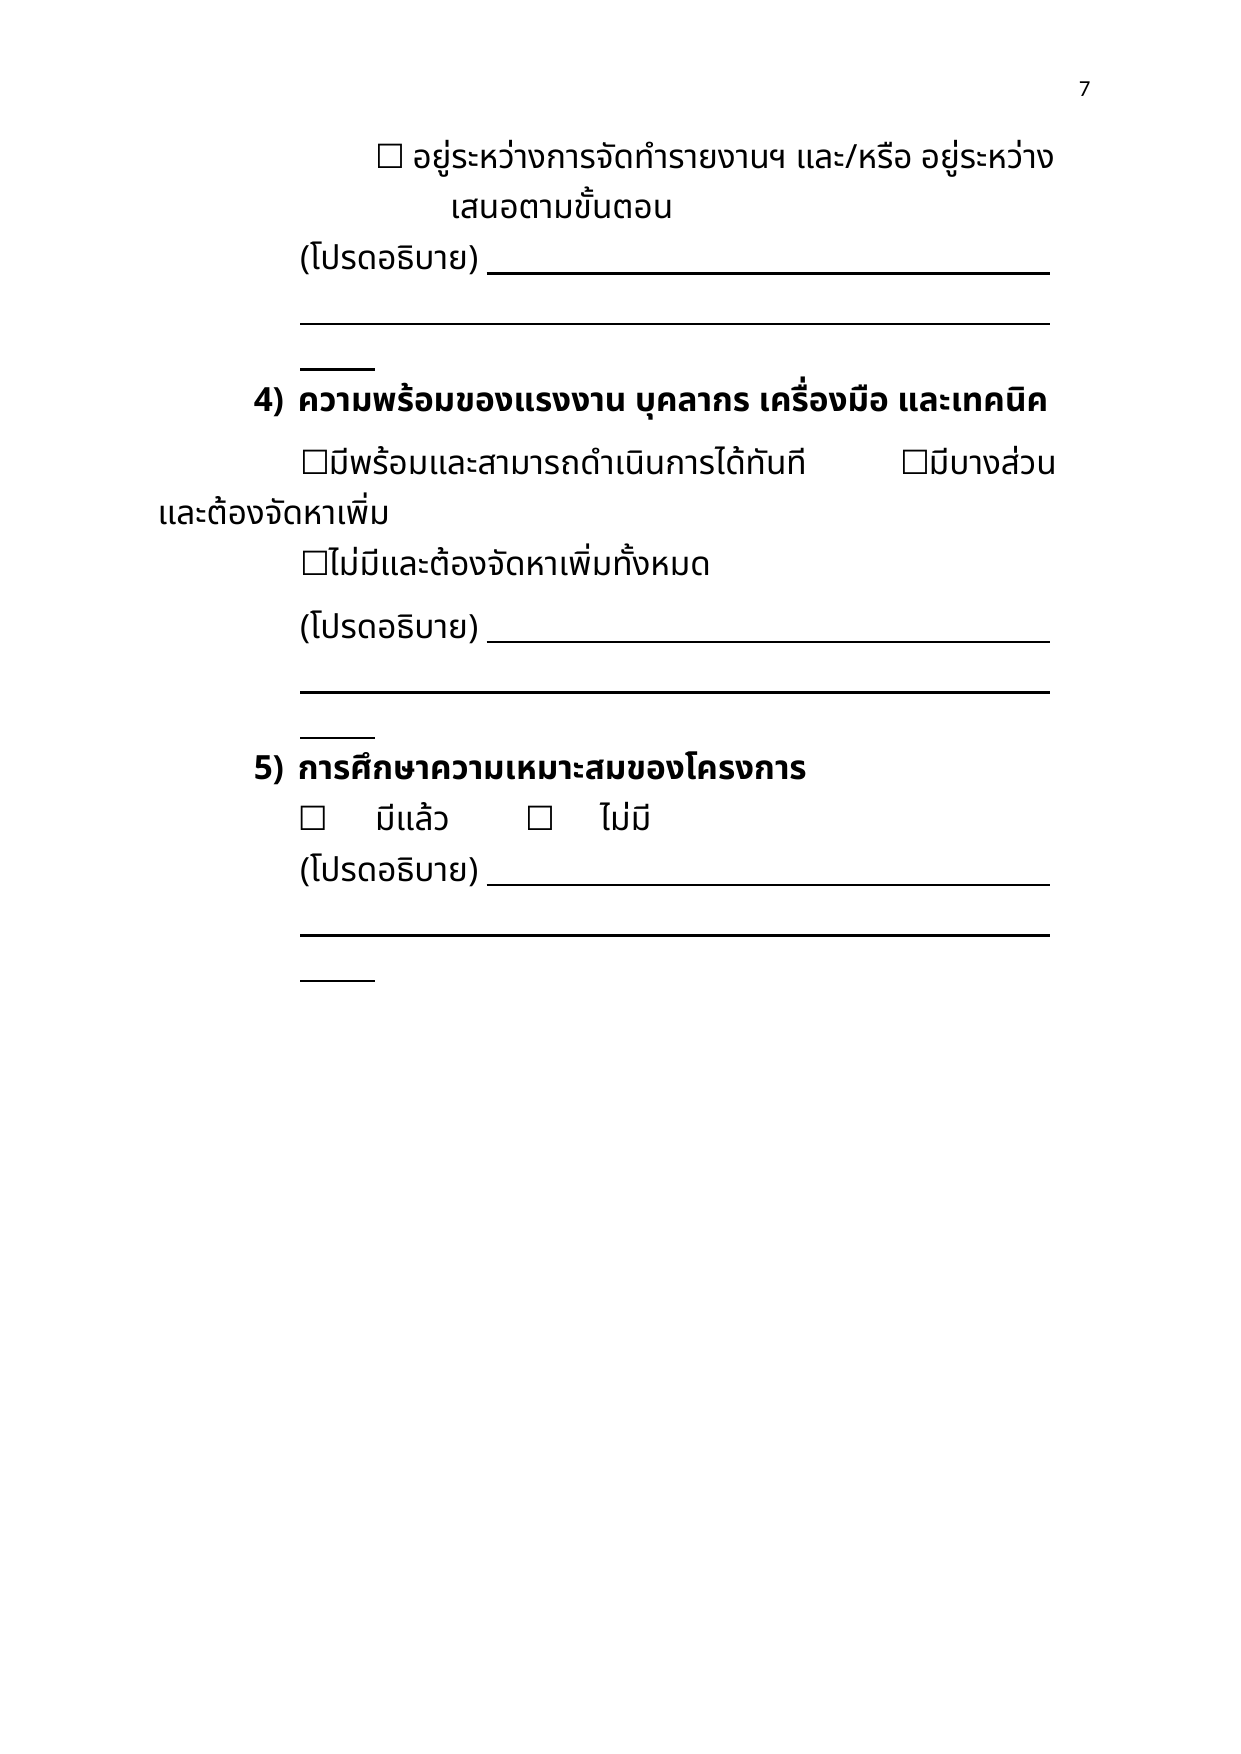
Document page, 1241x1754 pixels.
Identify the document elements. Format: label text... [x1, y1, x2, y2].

list (โปรดอธิบาย) [300, 603, 1090, 744]
list มีแล้ว ไม่มี [232, 795, 1090, 845]
list การศึกษาความเหมาะสมของโครงการ [253, 744, 1090, 795]
text ไม่มีและต้องจัดหาเพิ่มทั้งหมด [157, 539, 1090, 590]
list ความพร้อมของแรงงาน บุคลากร เครื่องมือ และเทคนิค [253, 375, 1090, 426]
list (โปรดอธิบาย) [300, 845, 1090, 987]
text มีพร้อมและสามารถดำเนินการได้ทันที มีบางส่วนและต้องจัดหาเพิ่ม [157, 438, 1090, 539]
list (โปรดอธิบาย) [300, 234, 1090, 375]
list อยู่ระหว่างการจัดทำรายงานฯ และ/หรือ อยู่ระหว่างเสนอตามขั้นตอน [375, 133, 1090, 234]
